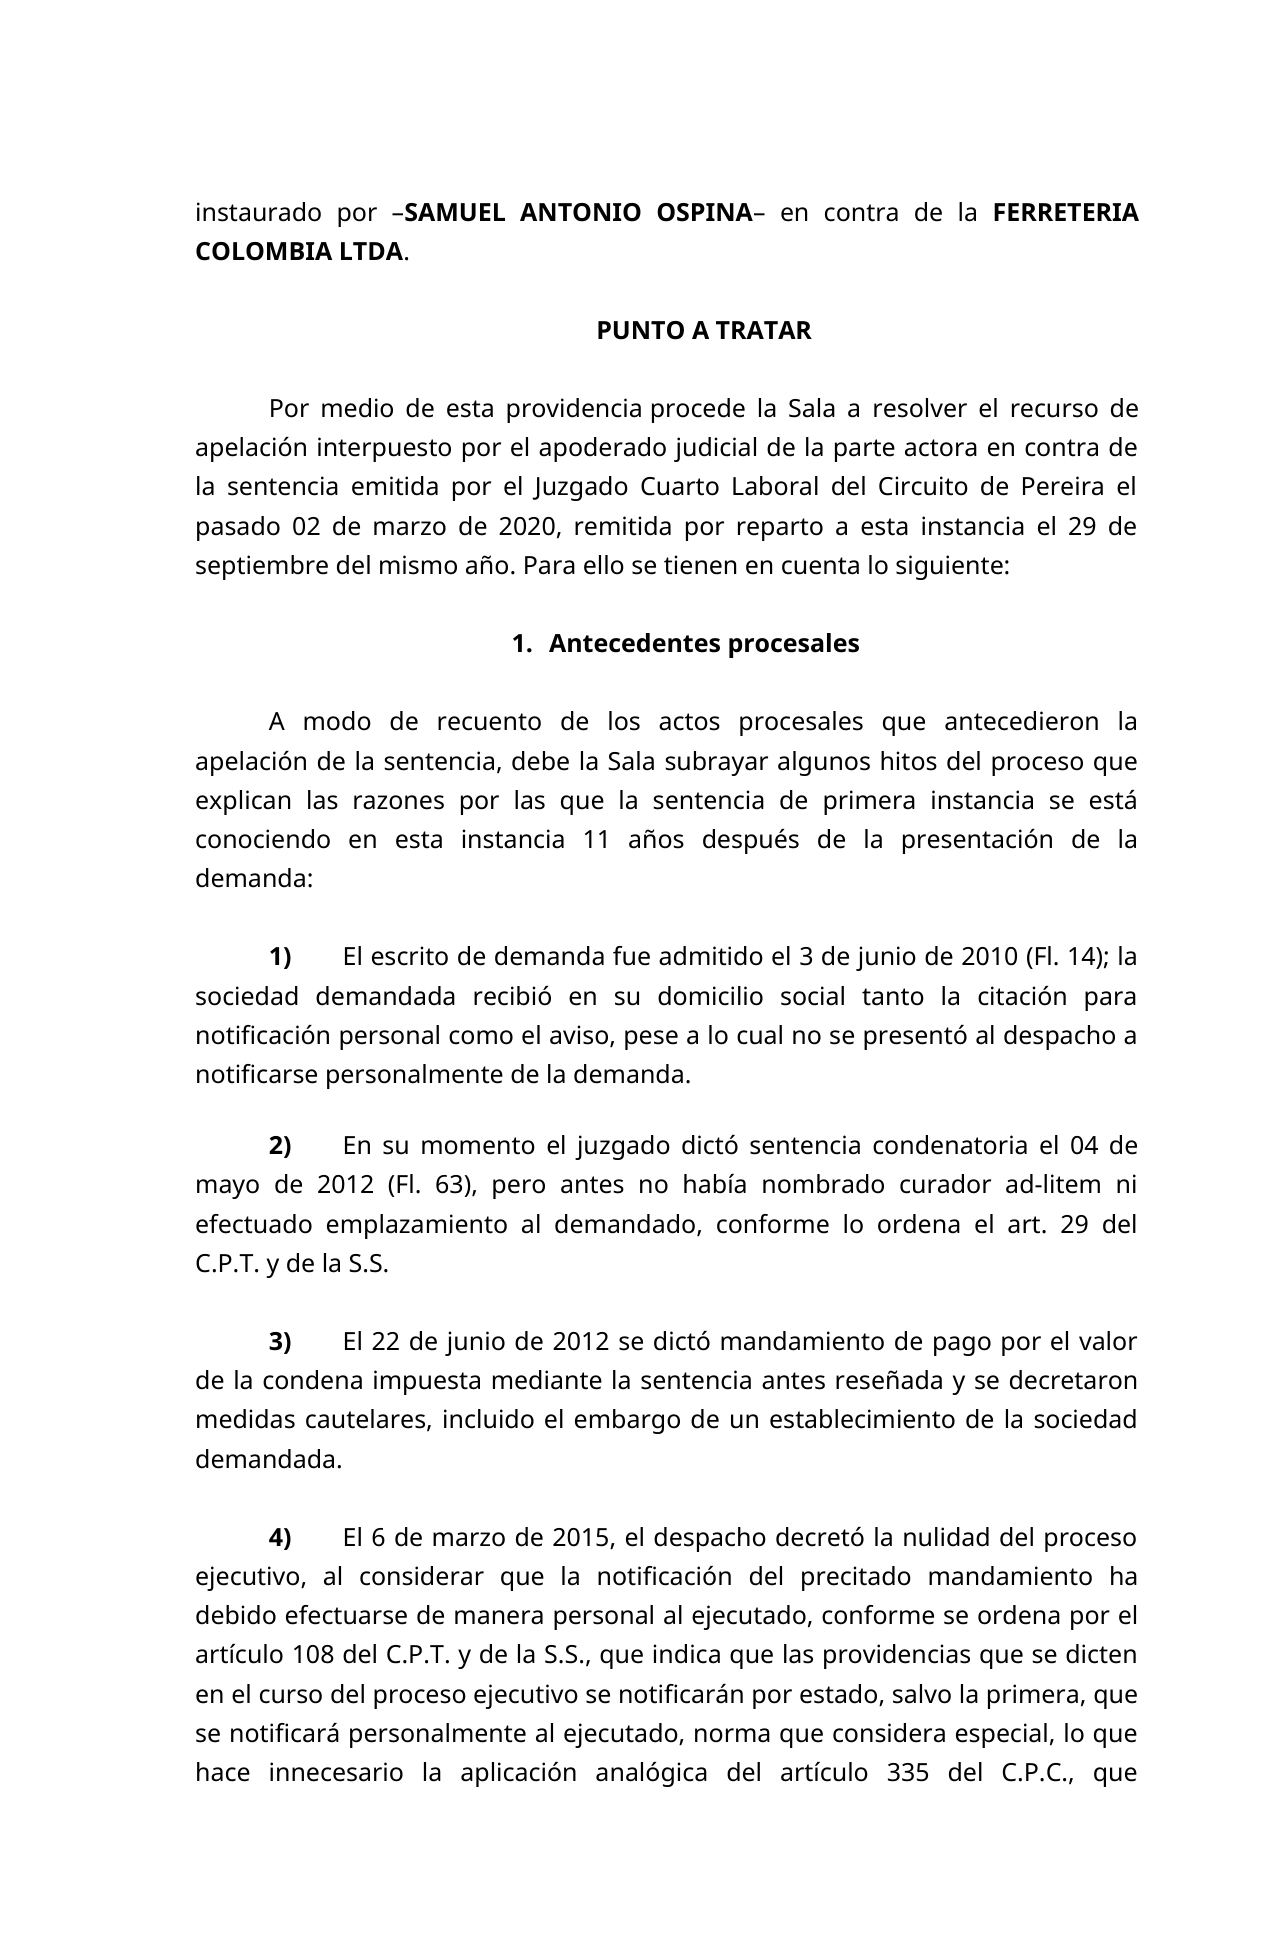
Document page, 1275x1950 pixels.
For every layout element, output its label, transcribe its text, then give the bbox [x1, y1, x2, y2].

list En su momento el juzgado dictó sentencia condenatoria el 04 de mayo de 2012 (Fl. 63), pero antes no había nombrado curador ad-litem ni efectuado emplazamiento al demandado, conforme lo ordena el art. 29 del C.P.T. y de la S.S. [195, 1128, 1139, 1279]
list Antecedentes procesales [232, 626, 1139, 660]
text A modo de recuento de los actos procesales que antecedieron la apelación de la sentencia, debe la Sala subrayar algunos hitos del proceso que explican las razones por las que la sentencia de primera instancia se está conociendo en esta instancia 11 años después de la presentación de la demanda: [195, 704, 1139, 895]
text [195, 195, 1139, 268]
text Por medio de esta providencia procede la Sala a resolver el recurso de apelación interpuesto por el apoderado judicial de la parte actora en contra de la sentencia emitida por el Juzgado Cuarto Laboral del Circuito de Pereira el pasado 02 de marzo de 2020, remitida por reparto a esta instancia el 29 de septiembre del mismo año. Para ello se tienen en cuenta lo siguiente: [195, 391, 1139, 581]
list El 22 de junio de 2012 se dictó mandamiento de pago por el valor de la condena impuesta mediante la sentencia antes reseñada y se decretaron medidas cautelares, incluido el embargo de un establecimiento de la sociedad demandada. [195, 1324, 1139, 1475]
list El escrito de demanda fue admitido el 3 de junio de 2010 (Fl. 14); la sociedad demandada recibió en su domicilio social tanto la citación para notificación personal como el aviso, pese a lo cual no se presentó al despacho a notificarse personalmente de la demanda. [195, 939, 1139, 1091]
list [195, 1519, 1139, 1789]
text PUNTO A TRATAR [195, 312, 1139, 346]
